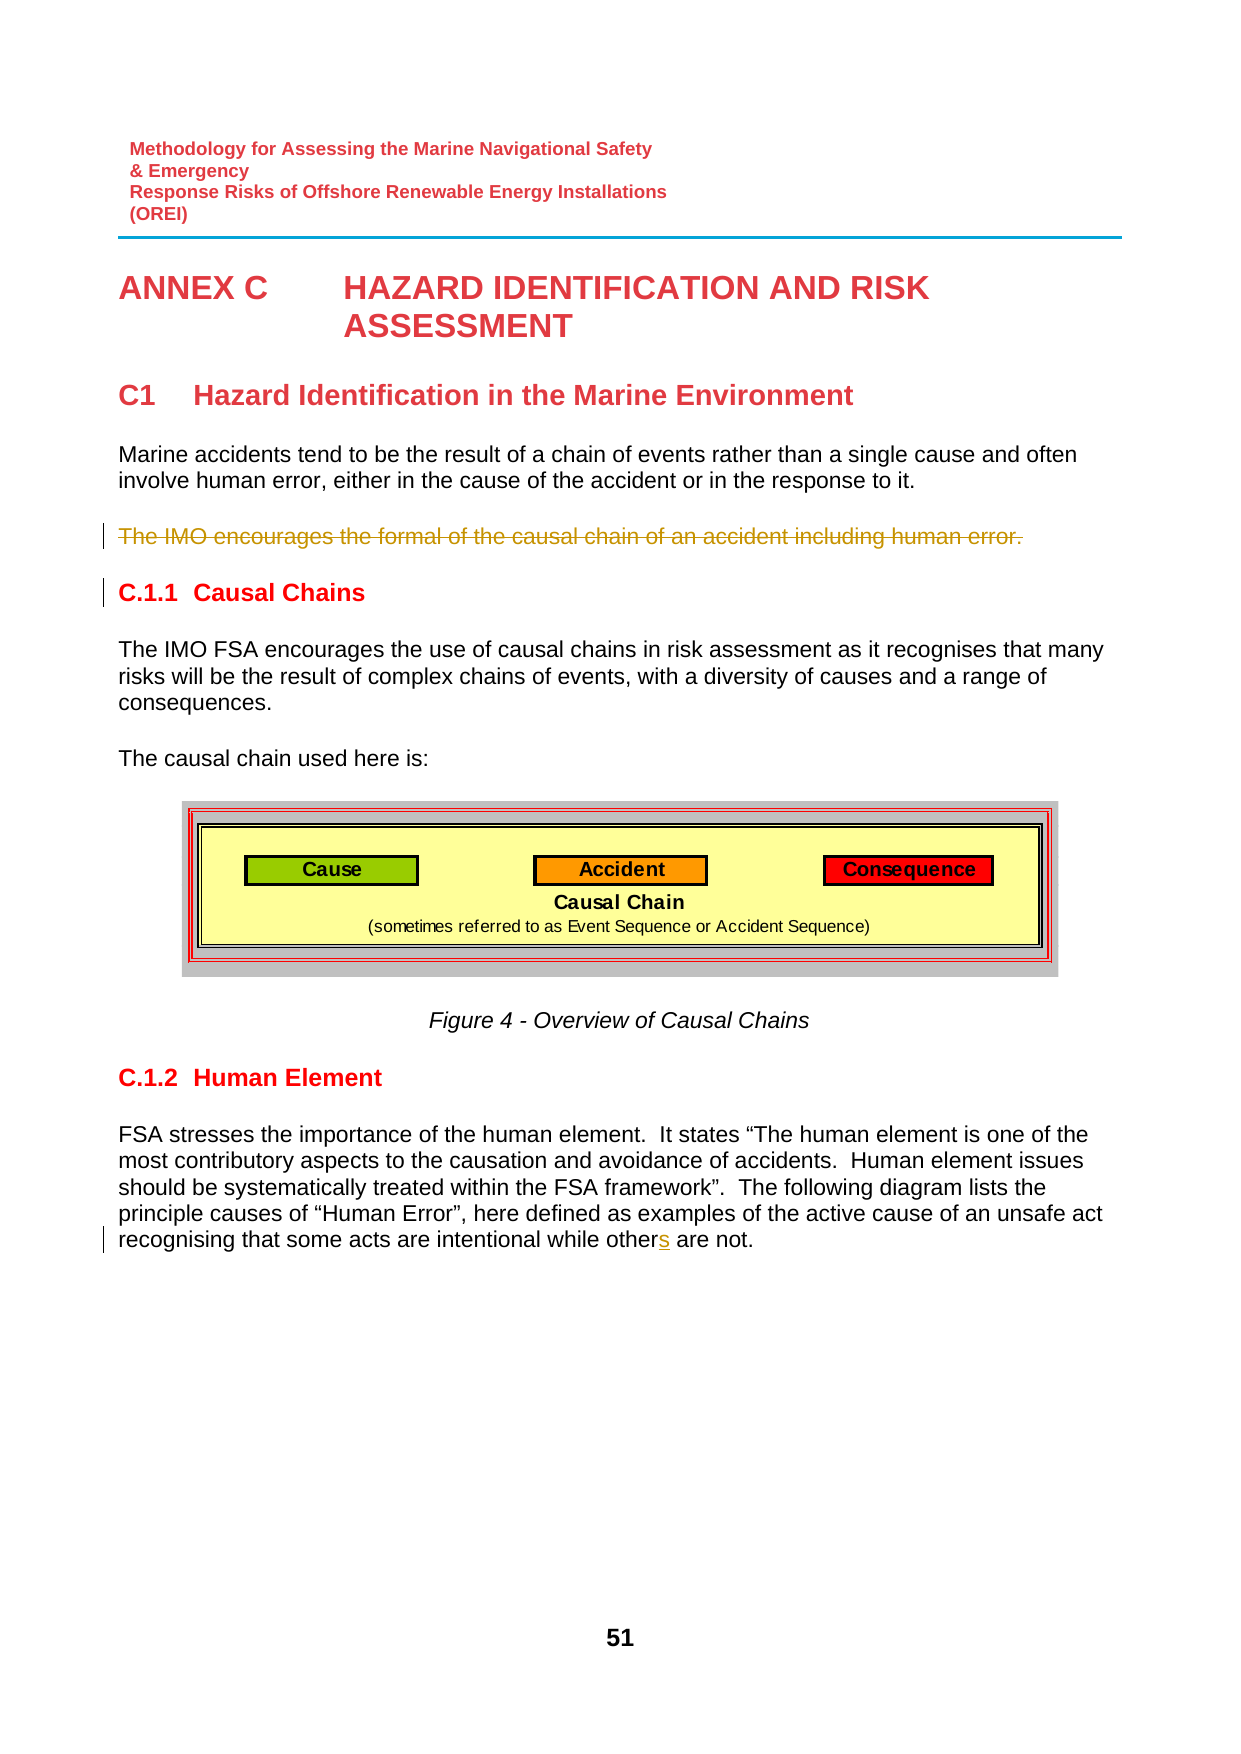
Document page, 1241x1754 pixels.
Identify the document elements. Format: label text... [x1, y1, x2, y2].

subtitle ANNEX C HAZARD IDENTIFICATION AND RISK ASSESSMENT [118, 268, 1122, 345]
text The causal chain used here is: [118, 744, 1122, 771]
text C.1.1 Causal Chains [118, 578, 1122, 607]
text The IMO FSA encourages the use of causal chains in risk assessment as it recognises that many risks will be the result of complex chains of events, with a diversity of causes and a range of consequences. [118, 636, 1122, 715]
text C.1.2 Human Element [118, 1063, 1122, 1092]
text Figure 4 - Overview of Causal Chains [118, 1007, 1122, 1034]
subtitle C1 Hazard Identification in the Marine Environment [118, 378, 1122, 412]
text Marine accidents tend to be the result of a chain of events rather than a single cause and often involve human error, either in the cause of the accident or in the response to it. [118, 441, 1122, 494]
text FSA stresses the importance of the human element. It states “The human element is one of the most contributory aspects to the causation and avoidance of accidents. Human element issues should be systematically treated within the FSA framework”. The following diagram lists the principle causes of “Human Error”, here defined as examples of the active cause of an unsafe act recognising that some acts are intentional while other are not. [118, 1121, 1122, 1252]
